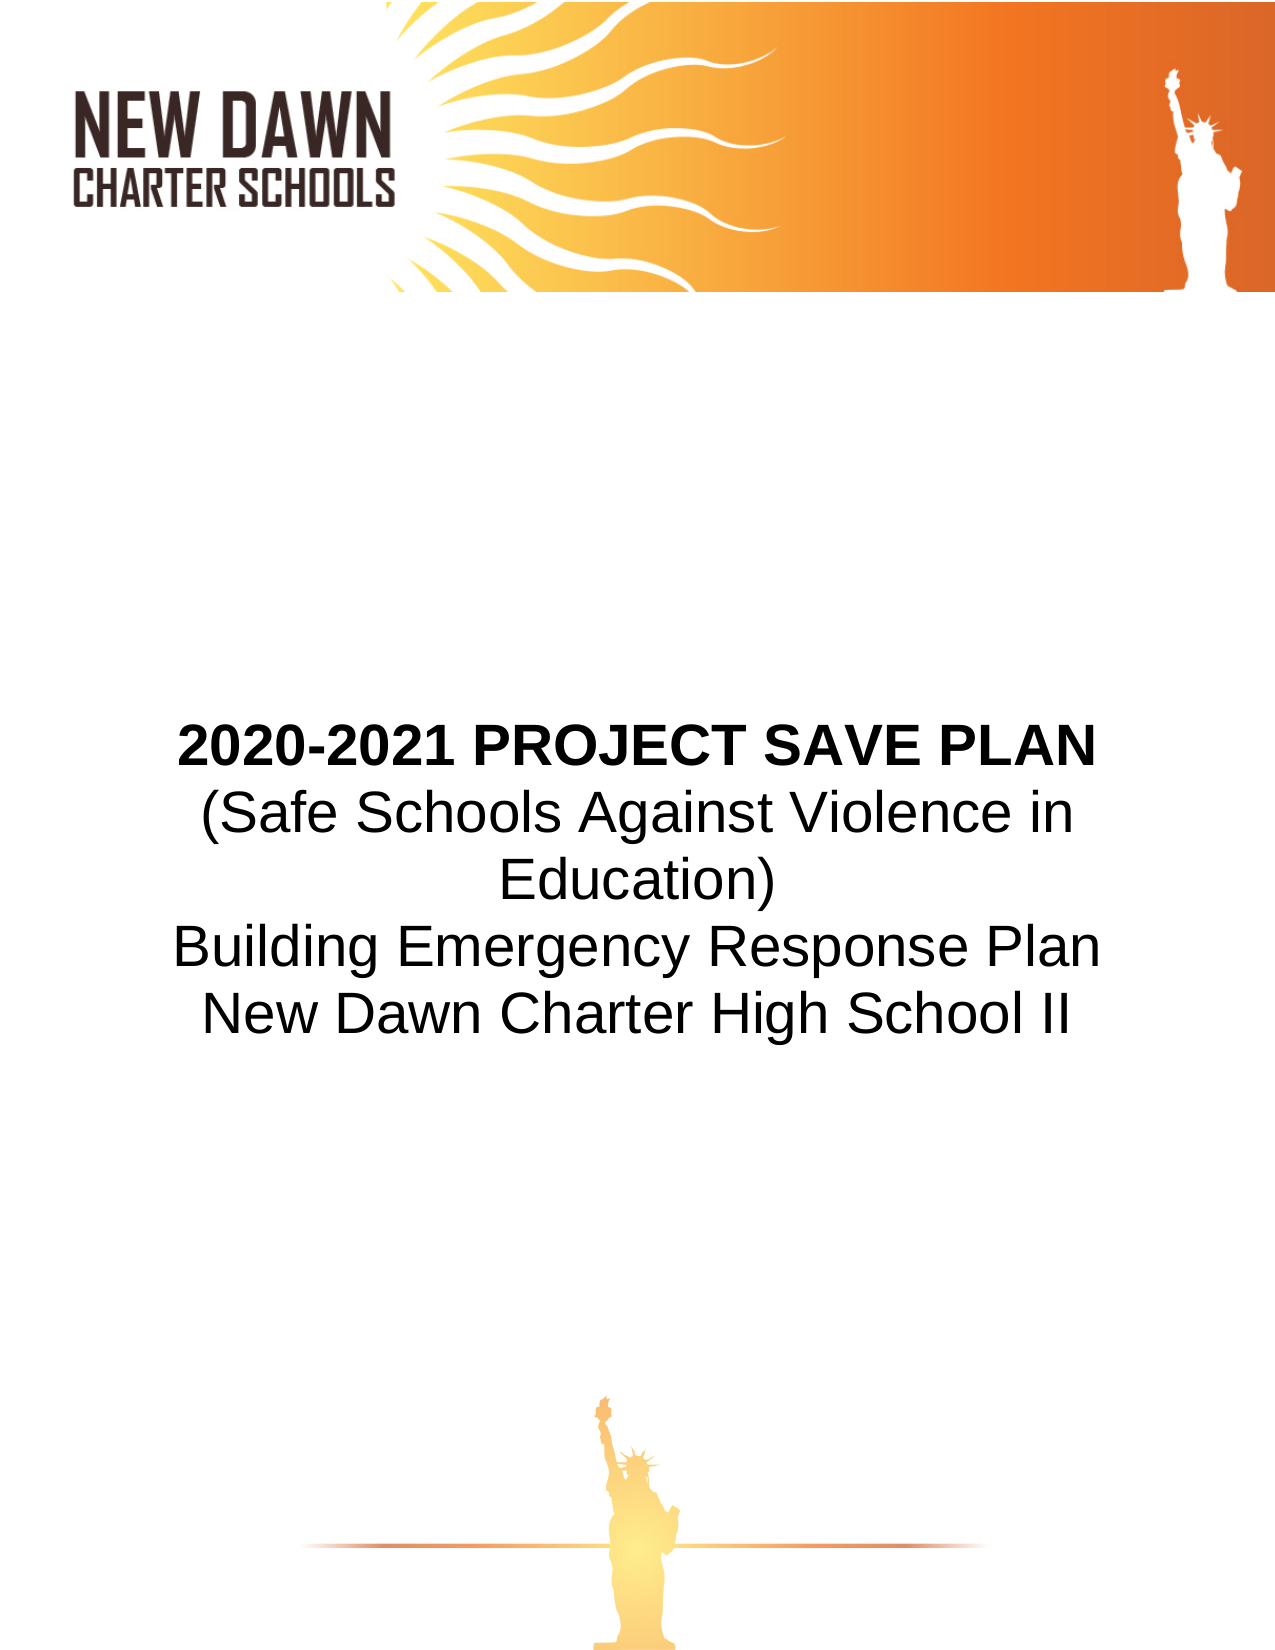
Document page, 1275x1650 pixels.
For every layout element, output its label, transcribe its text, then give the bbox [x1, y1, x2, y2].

picture [150, 1389, 1125, 1650]
picture [0, 2, 1275, 292]
text New Dawn Charter High School II [150, 979, 1125, 1046]
text 2020-2021 PROJECT SAVE PLAN [150, 710, 1125, 777]
text (Safe Schools Against Violence in Education) [150, 777, 1125, 912]
text Building Emergency Response Plan [150, 912, 1125, 979]
